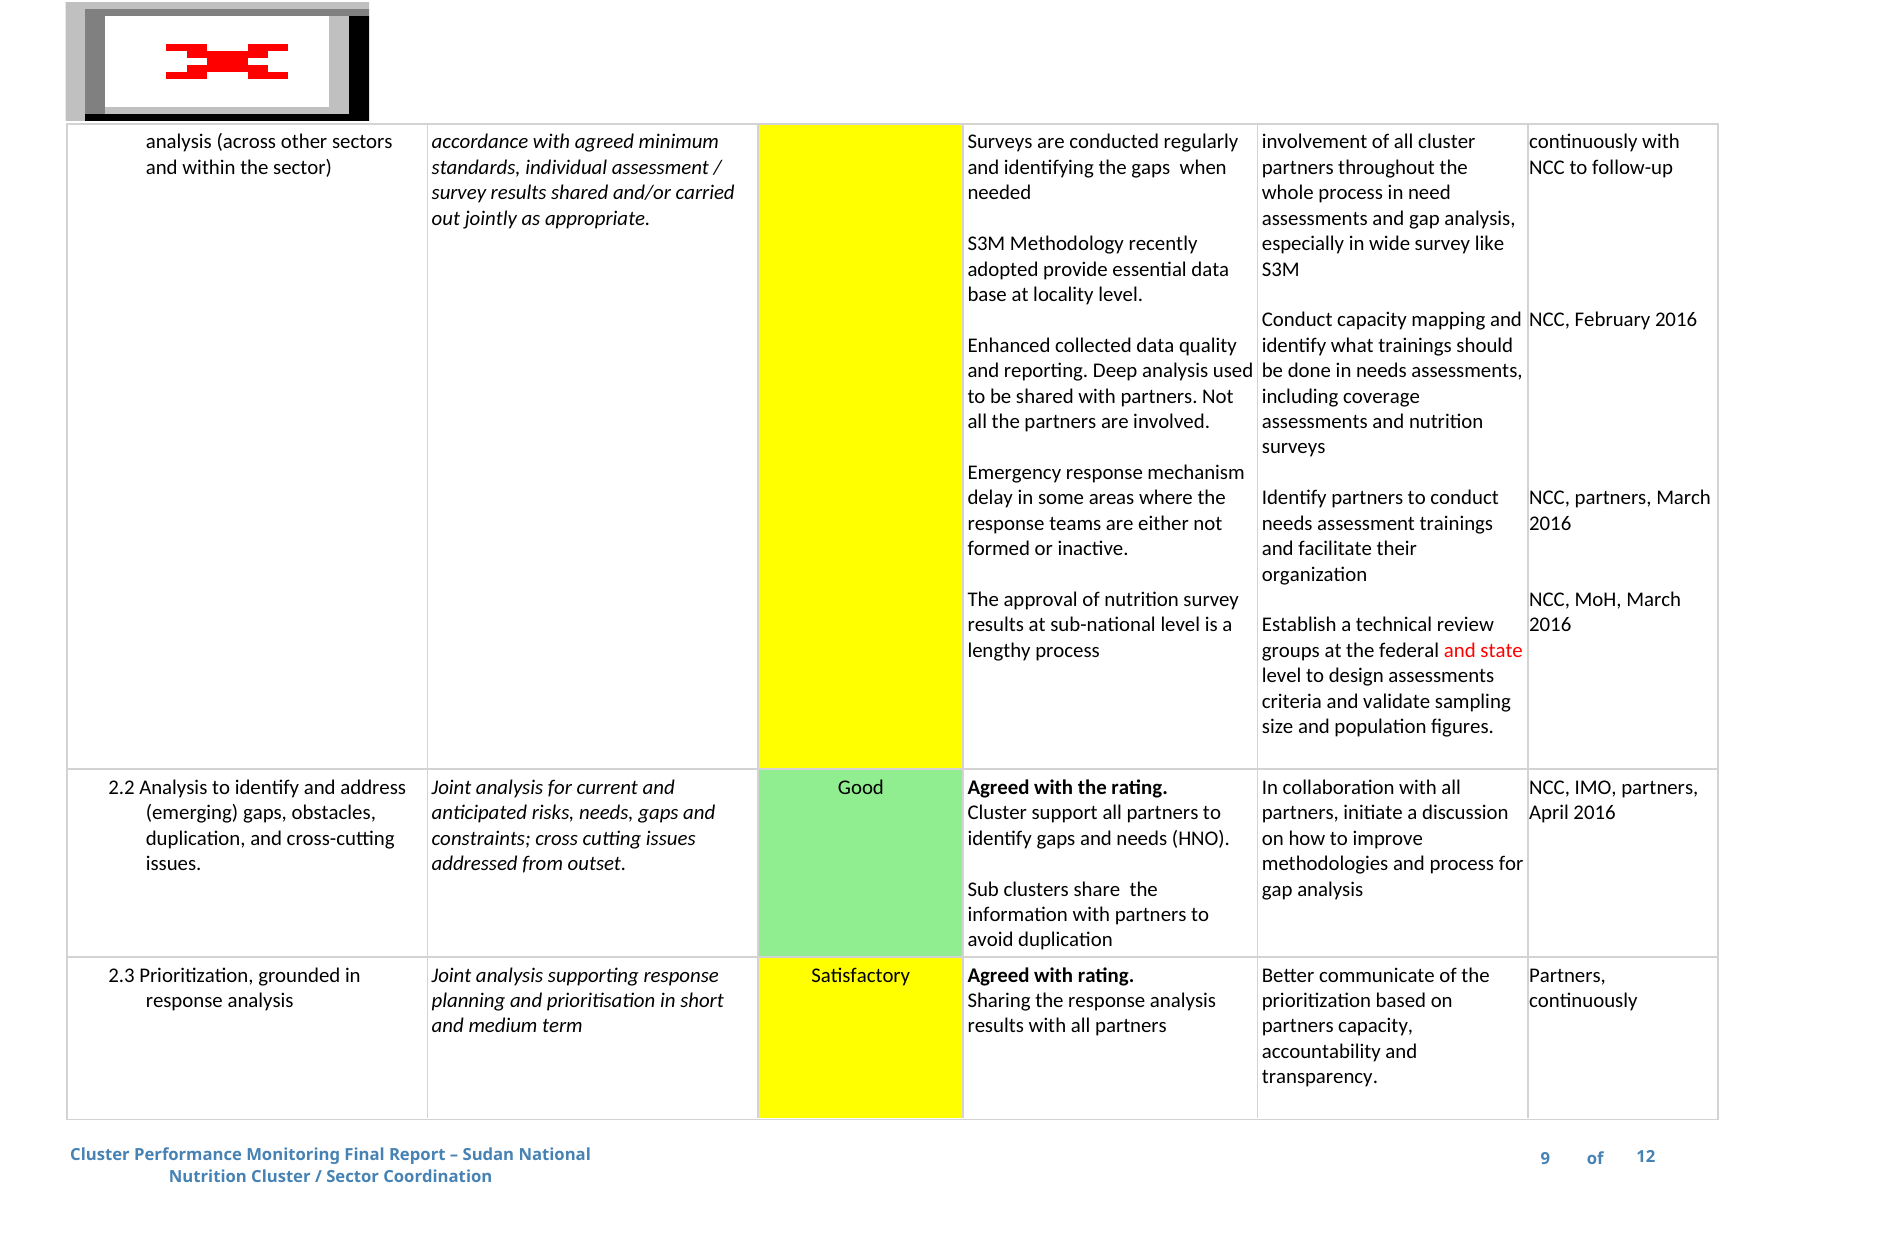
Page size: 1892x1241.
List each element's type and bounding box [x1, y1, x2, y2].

table_header [428, 125, 757, 768]
table_header [68, 770, 427, 956]
table_header [1258, 770, 1527, 956]
table_header [964, 125, 1257, 768]
table_header [68, 958, 1717, 1119]
table_header [1258, 125, 1527, 768]
table_header [428, 770, 757, 956]
table_header [964, 770, 1257, 956]
table_header [1529, 125, 1717, 768]
table_header [68, 125, 427, 768]
table_header [1719, 123, 1728, 1120]
table_header [1529, 770, 1717, 956]
picture [65, 2, 370, 121]
